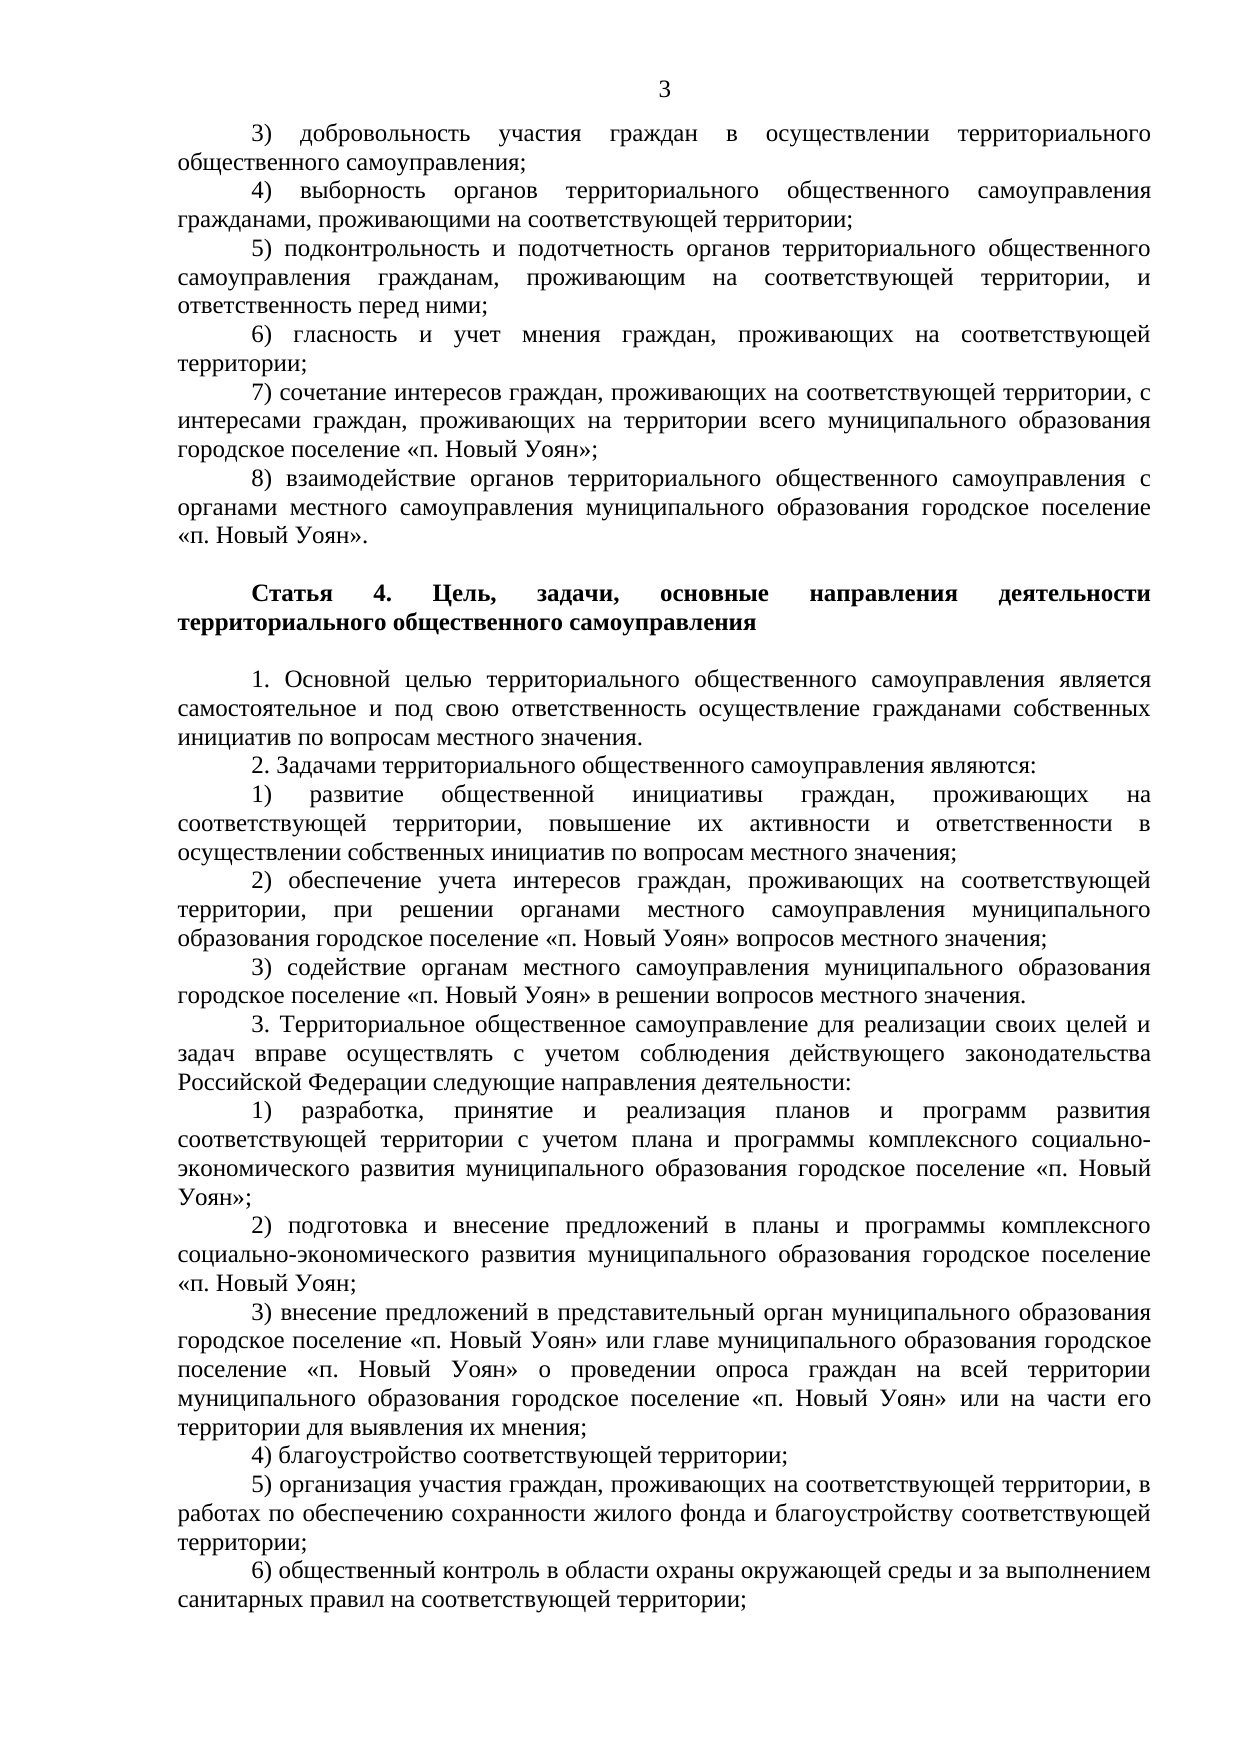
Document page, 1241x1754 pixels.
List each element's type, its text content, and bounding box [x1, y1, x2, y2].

text 6) общественный контроль в области охраны окружающей среды и за выполнением санитарных правил на соответствующей территории; [177, 1556, 1152, 1613]
text 3) внесение предложений в представительный орган муниципального образования городское поселение «п. Новый Уоян» или главе муниципального образования городское поселение «п. Новый Уоян» о проведении опроса граждан на всей территории муниципального образования городское поселение «п. Новый Уоян» или на части его территории для выявления их мнения; [177, 1297, 1152, 1441]
text 8) взаимодействие органов территориального общественного самоуправления с органами местного самоуправления муниципального образования городское поселение «п. Новый Уоян». [177, 463, 1152, 549]
text 1. Основной целью территориального общественного самоуправления является самостоятельное и под свою ответственность осуществление гражданами собственных инициатив по вопросам местного значения. [177, 664, 1152, 751]
text 2) обеспечение учета интересов граждан, проживающих на соответствующей территории, при решении органами местного самоуправления муниципального образования городское поселение «п. Новый Уоян» вопросов местного значения; [177, 866, 1152, 952]
text 3) добровольность участия граждан в осуществлении территориального общественного самоуправления; [177, 118, 1152, 176]
text 6) гласность и учет мнения граждан, проживающих на соответствующей территории; [177, 319, 1152, 377]
text 1) разработка, принятие и реализация планов и программ развития соответствующей территории с учетом плана и программы комплексного социально-экономического развития муниципального образования городское поселение «п. Новый Уоян»; [177, 1096, 1152, 1211]
text 5) подконтрольность и подотчетность органов территориального общественного самоуправления гражданам, проживающим на соответствующей территории, и ответственность перед ними; [177, 233, 1152, 319]
text 2. Задачами территориального общественного самоуправления являются: [177, 751, 1152, 779]
text 3) содействие органам местного самоуправления муниципального образования городское поселение «п. Новый Уоян» в решении вопросов местного значения. [177, 952, 1152, 1009]
text 4) благоустройство соответствующей территории; [177, 1441, 1152, 1469]
text 1) развитие общественной инициативы граждан, проживающих на соответствующей территории, повышение их активности и ответственности в осуществлении собственных инициатив по вопросам местного значения; [177, 779, 1152, 866]
text 7) сочетание интересов граждан, проживающих на соответствующей территории, с интересами граждан, проживающих на территории всего муниципального образования городское поселение «п. Новый Уоян»; [177, 377, 1152, 463]
text 5) организация участия граждан, проживающих на соответствующей территории, в работах по обеспечению сохранности жилого фонда и благоустройству соответствующей территории; [177, 1469, 1152, 1556]
text 3. Территориальное общественное самоуправление для реализации своих целей и задач вправе осуществлять с учетом соблюдения действующего законодательства Российской Федерации следующие направления деятельности: [177, 1009, 1152, 1096]
text Статья 4. Цель, задачи, основные направления деятельности территориального общественного самоуправления [177, 578, 1152, 636]
text 4) выборность органов территориального общественного самоуправления гражданами, проживающими на соответствующей территории; [177, 176, 1152, 233]
text 2) подготовка и внесение предложений в планы и программы комплексного социально-экономического развития муниципального образования городское поселение «п. Новый Уоян; [177, 1211, 1152, 1297]
